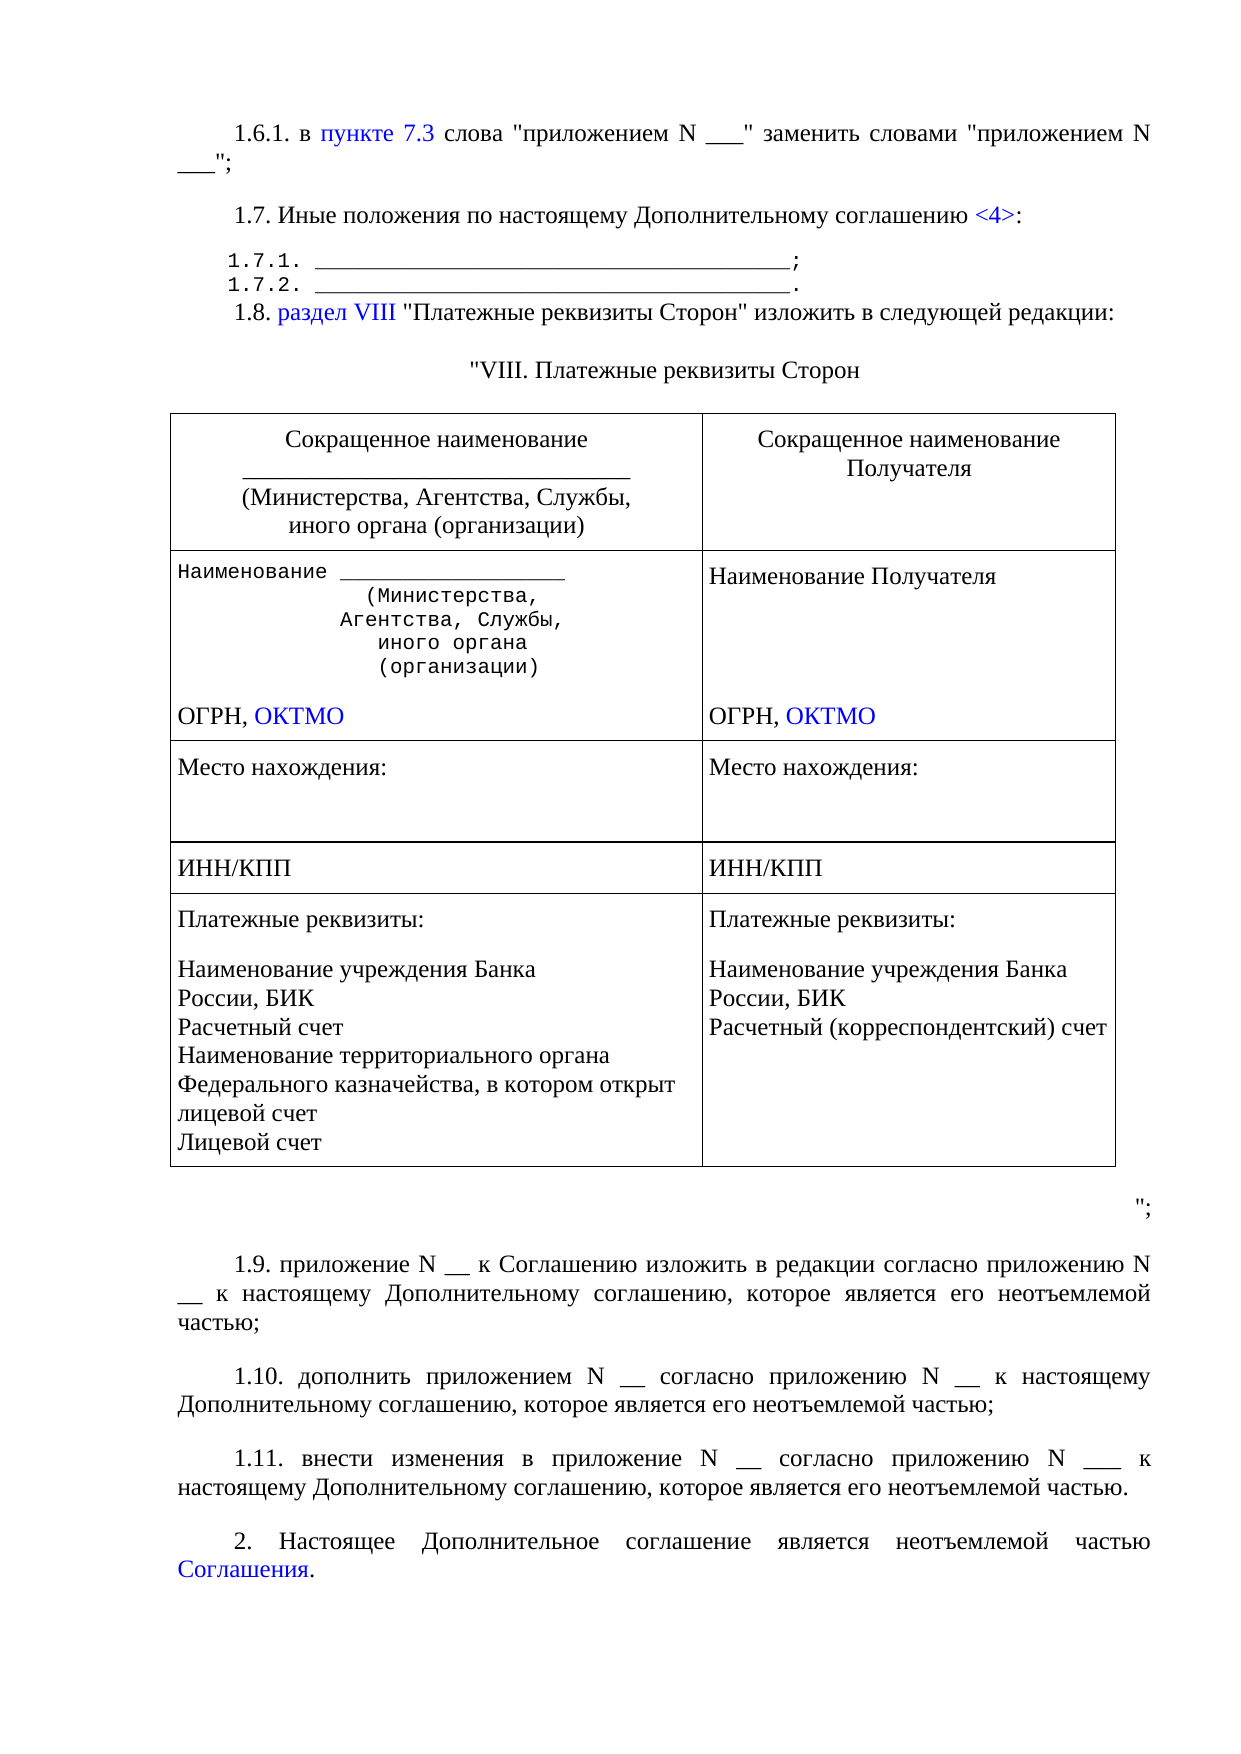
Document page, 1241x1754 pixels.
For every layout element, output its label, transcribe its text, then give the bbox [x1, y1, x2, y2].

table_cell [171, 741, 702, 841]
text 1.9. приложение N __ к Соглашению изложить в редакции согласно приложению N __ к настоящему Дополнительному соглашению, которое является его неотъемлемой частью; [177, 1249, 1152, 1336]
text 2. Настоящее Дополнительное соглашение является неотъемлемой частью Соглашения. [177, 1526, 1152, 1583]
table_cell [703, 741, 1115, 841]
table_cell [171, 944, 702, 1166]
text 1.6.1. в пункте 7.3 слова "приложением N ___" заменить словами "приложением N ___"; [177, 118, 1152, 176]
text "; [177, 1192, 1152, 1221]
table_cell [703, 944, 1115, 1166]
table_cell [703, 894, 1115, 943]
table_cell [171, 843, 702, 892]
text 1.10. дополнить приложением N __ согласно приложению N __ к настоящему Дополнительному соглашению, которое является его неотъемлемой частью; [177, 1361, 1152, 1418]
text "VIII. Платежные реквизиты Сторон [177, 355, 1152, 384]
text 1.7.2. ______________________________________. [177, 274, 1152, 297]
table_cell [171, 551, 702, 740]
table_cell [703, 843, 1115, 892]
text 1.7. Иные положения по настоящему Дополнительному соглашению <4>: [177, 201, 1152, 229]
text 1.7.1. ______________________________________; [177, 250, 1152, 274]
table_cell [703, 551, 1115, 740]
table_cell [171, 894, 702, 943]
text 1.8. раздел VIII "Платежные реквизиты Сторон" изложить в следующей редакции: [177, 297, 1152, 326]
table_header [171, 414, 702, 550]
text 1.11. внести изменения в приложение N __ согласно приложению N ___ к настоящему Дополнительному соглашению, которое является его неотъемлемой частью. [177, 1443, 1152, 1501]
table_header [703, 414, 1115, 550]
